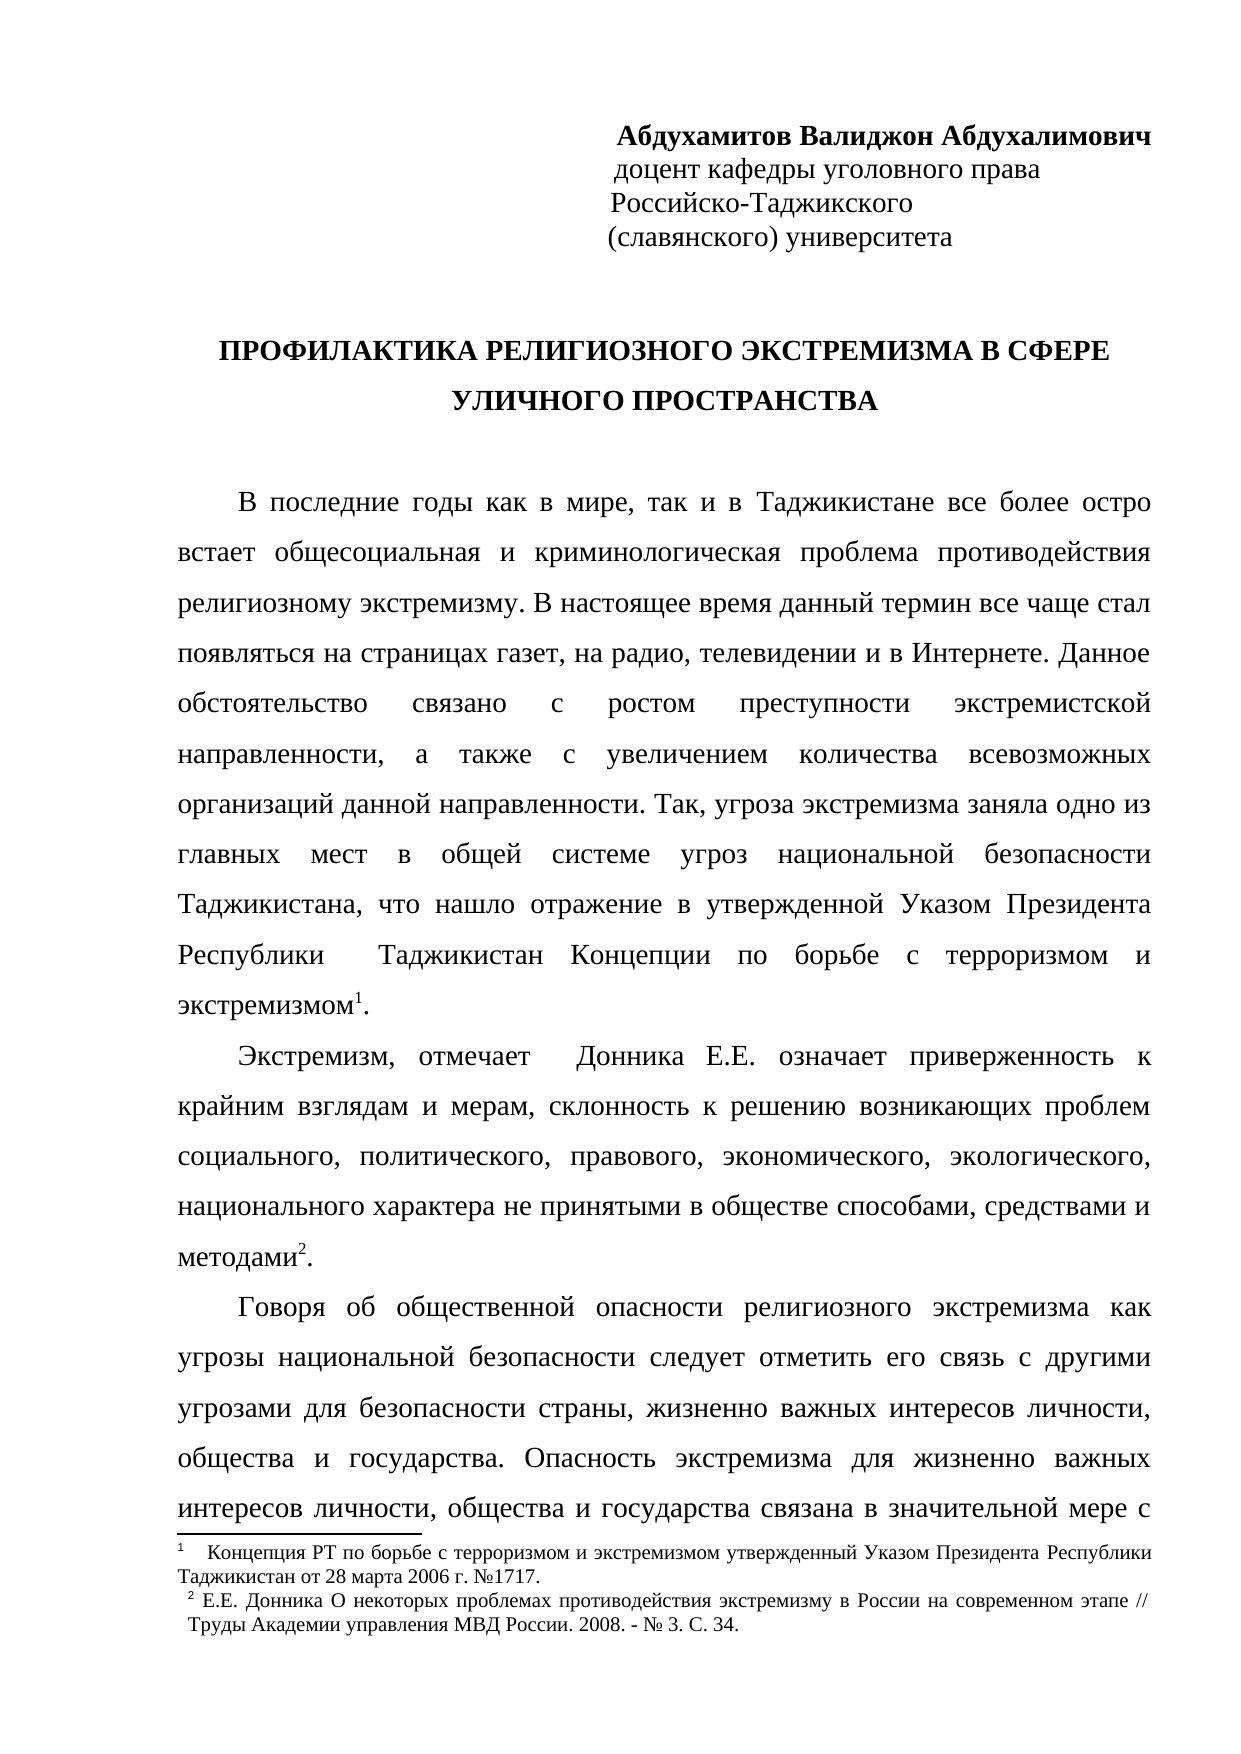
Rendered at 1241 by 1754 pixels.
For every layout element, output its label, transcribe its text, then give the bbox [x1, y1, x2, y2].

text ПРОФИЛАКТИКА РЕЛИГИОЗНОГО ЭКСТРЕМИЗМА В СФЕРЕ УЛИЧНОГО ПРОСТРАНСТВА [177, 333, 1152, 417]
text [177, 1289, 1152, 1524]
text Экстремизм, отмечает Донника Е.Е. означает приверженность к крайним взглядам и мерам, склонность к решению возникающих проблем социального, политического, правового, экономического, экологического, национального характера не принятыми в обществе способами, средствами и методами. [177, 1038, 1152, 1272]
text В последние годы как в мире, так и в Таджикистане все более остро встает общесоциальная и криминологическая проблема противодействия религиозному экстремизму. В настоящее время данный термин все чаще стал появляться на страницах газет, на радио, телевидении и в Интернете. Данное обстоятельство связано с ростом преступности экстремистской направленности, а также с увеличением количества всевозможных организаций данной направленности. Так, угроза экстремизма заняла одно из главных мест в общей системе угроз национальной безопасности Таджикистана, что нашло отражение в утвержденной Указом Президента Республики Таджикистан Концепции по борьбе с терроризмом и экстремизмом. [177, 484, 1152, 1021]
text Российско-Таджикского [177, 185, 1152, 219]
text (славянского) университета [177, 219, 1152, 252]
text Абдухамитов Валиджон Абдухалимович [177, 118, 1152, 152]
text доцент кафедры уголовного права [177, 152, 1152, 185]
